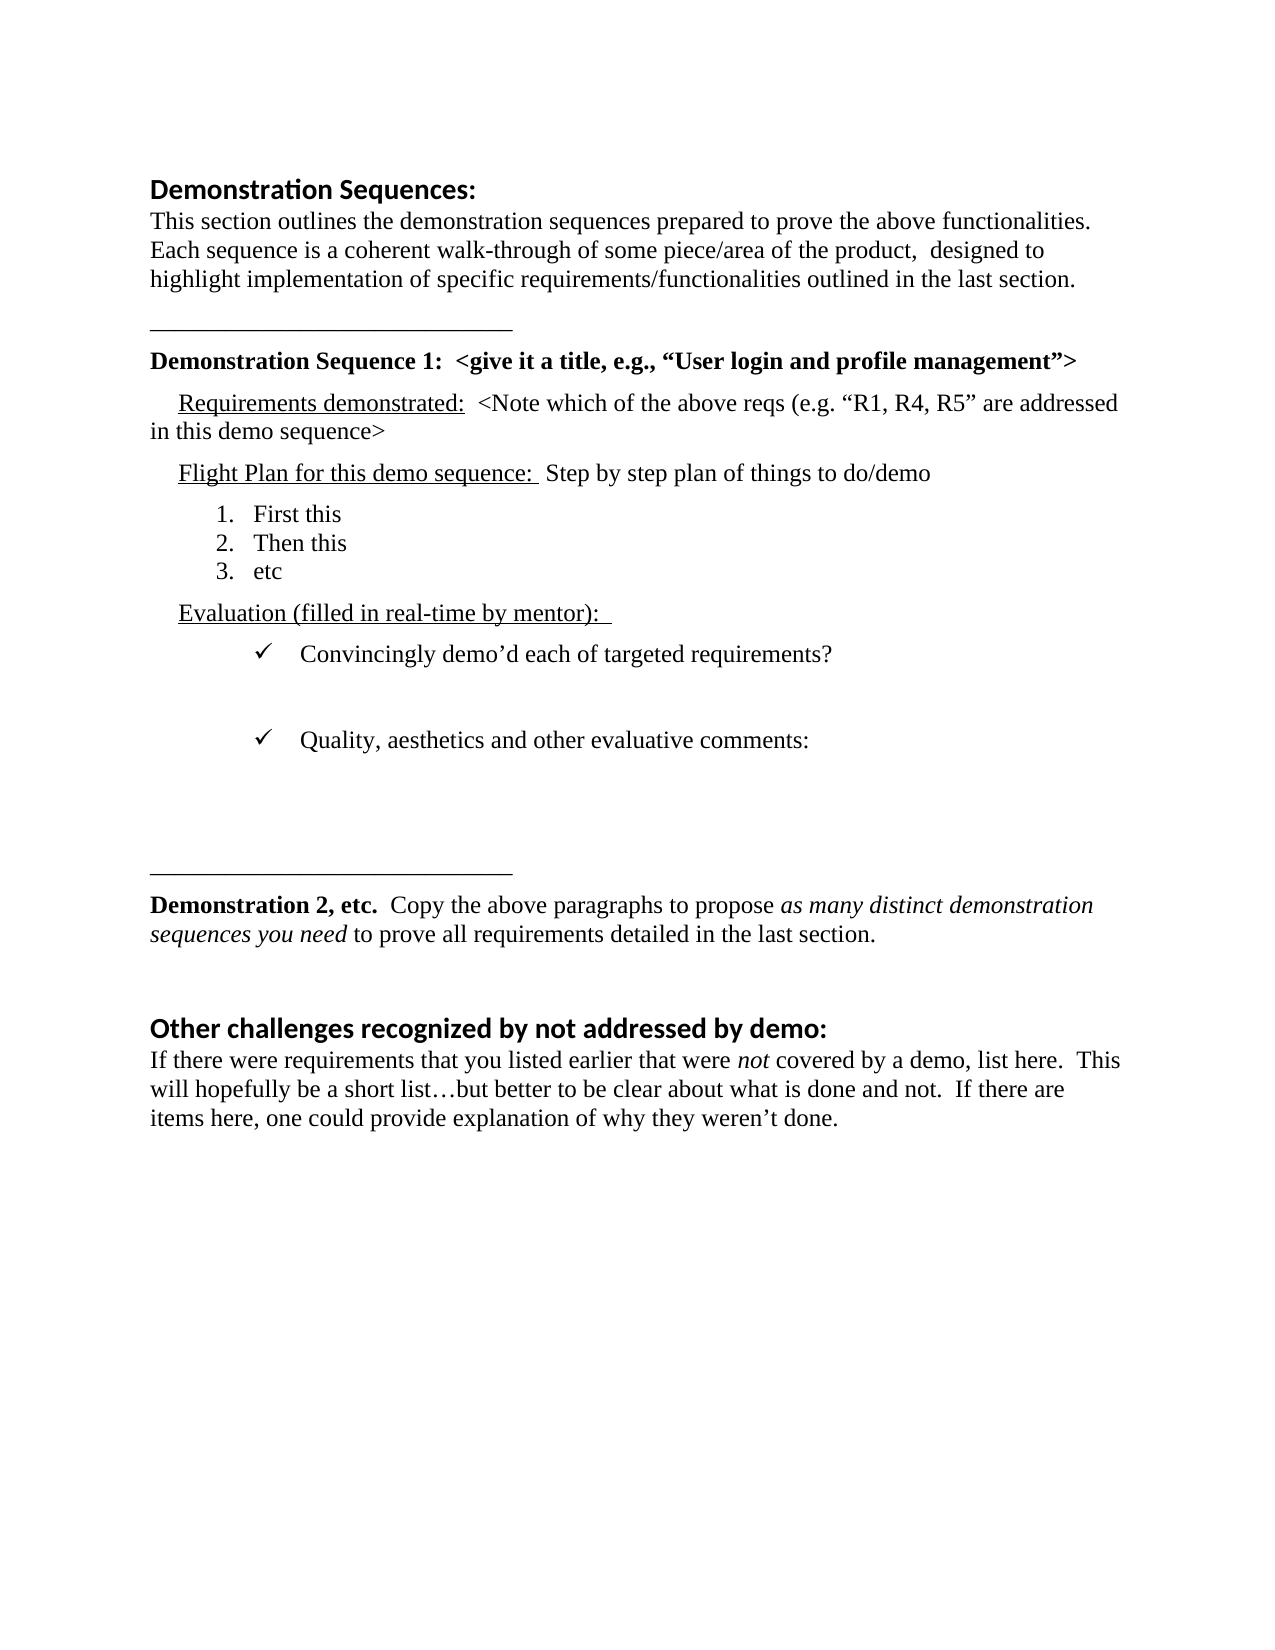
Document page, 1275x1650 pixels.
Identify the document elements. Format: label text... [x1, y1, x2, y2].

text Flight Plan for this demo sequence: Step by step plan of things to do/demo [150, 458, 1125, 486]
list Then this [216, 528, 1125, 556]
subtitle Other challenges recognized by not addressed by demo: [150, 1010, 1125, 1045]
text _____________________________ [150, 849, 1125, 878]
list Convincingly demo’d each of targeted requirements? [225, 639, 1125, 668]
list Quality, aesthetics and other evaluative comments: [225, 725, 1125, 754]
text Demonstration Sequence 1: <give it a title, e.g., “User login and profile management”> [150, 346, 1125, 375]
text Demonstration 2, etc. Copy the above paragraphs to propose as many distinct demonstration sequences you need to prove all requirements detailed in the last section. [150, 890, 1125, 948]
text Requirements demonstrated: <Note which of the above reqs (e.g. “R1, R4, R5” are addressed in this demo sequence> [150, 388, 1125, 445]
list etc [216, 556, 1125, 585]
text This section outlines the demonstration sequences prepared to prove the above functionalities. Each sequence is a coherent walk-through of some piece/area of the product, designed to highlight implementation of specific requirements/functionalities outlined in the last section. [150, 206, 1125, 293]
list First this [216, 499, 1125, 528]
text _____________________________ [150, 305, 1125, 334]
subtitle Demonstration Sequences: [150, 171, 1125, 206]
text If there were requirements that you listed earlier that were not covered by a demo, list here. This will hopefully be a short list…but better to be clear about what is done and not. If there are items here, one could provide explanation of why they weren’t done. [150, 1045, 1125, 1132]
text Evaluation (filled in real-time by mentor): [150, 598, 1125, 626]
